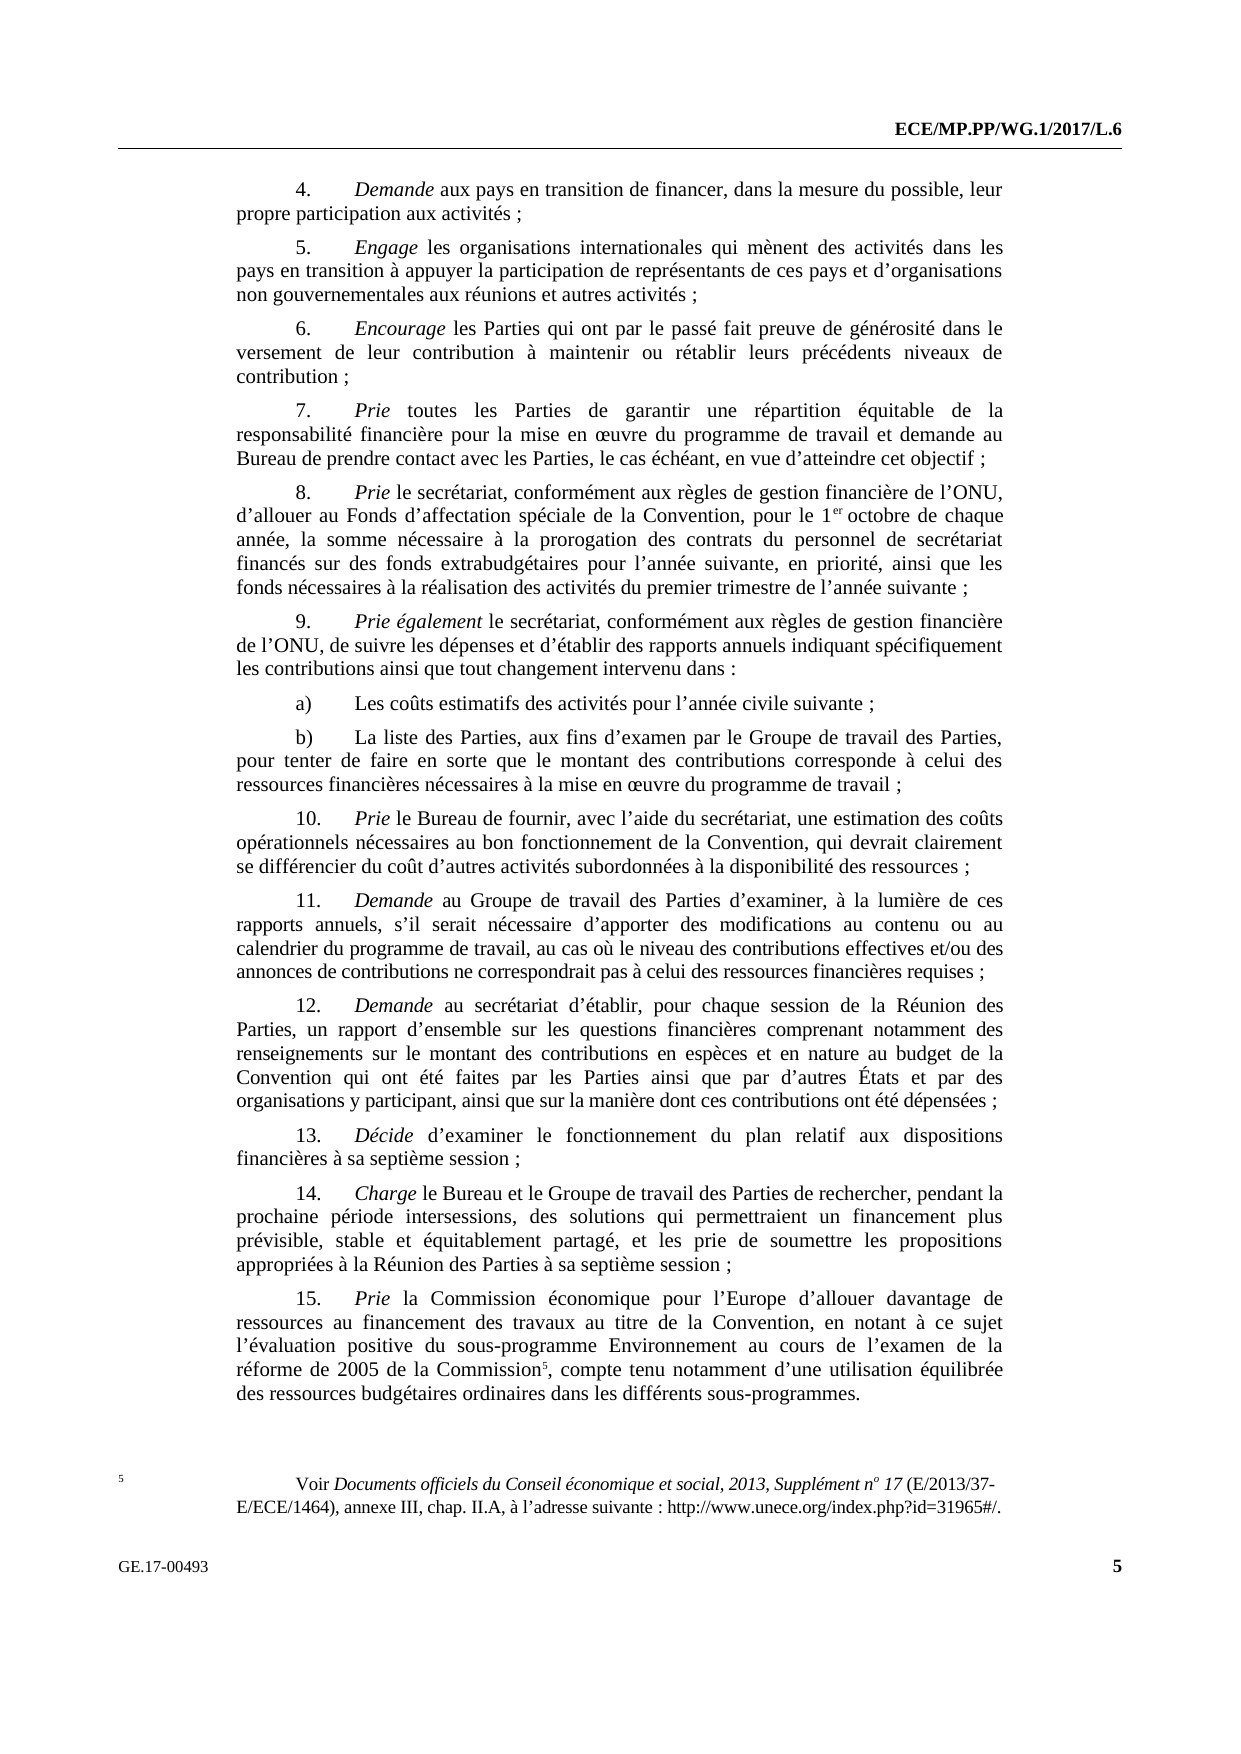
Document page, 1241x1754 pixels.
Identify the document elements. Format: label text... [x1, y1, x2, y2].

text a) Les coûts estimatifs des activités pour l’année civile suivante ; [236, 691, 1004, 715]
text 5. Engage les organisations internationales qui mènent des activités dans les pays en transition à appuyer la participation de représentants de ces pays et d’organisations non gouvernementales aux réunions et autres activités ; [236, 235, 1004, 306]
text 6. Encourage les Parties qui ont par le passé fait preuve de générosité dans le versement de leur contribution à maintenir ou rétablir leurs précédents niveaux de contribution ; [236, 317, 1004, 388]
text 8. Prie le secrétariat, conformément aux règles de gestion financière de l’ONU, d’allouer au Fonds d’affectation spéciale de la Convention, pour le 1er octobre de chaque année, la somme nécessaire à la prorogation des contrats du personnel de secrétariat financés sur des fonds extrabudgétaires pour l’année suivante, en priorité, ainsi que les fonds nécessaires à la réalisation des activités du premier trimestre de l’année suivante ; [236, 480, 1004, 599]
text 12. Demande au secrétariat d’établir, pour chaque session de la Réunion des Parties, un rapport d’ensemble sur les questions financières comprenant notamment des renseignements sur le montant des contributions en espèces et en nature au budget de la Convention qui ont été faites par les Parties ainsi que par d’autres États et par des organisations y participant, ainsi que sur la manière dont ces contributions ont été dépensées ; [236, 994, 1004, 1113]
text 13. Décide d’examiner le fonctionnement du plan relatif aux dispositions financières à sa septième session ; [236, 1123, 1004, 1171]
text b) La liste des Parties, aux fins d’examen par le Groupe de travail des Parties, pour tenter de faire en sorte que le montant des contributions corresponde à celui des ressources financières nécessaires à la mise en œuvre du programme de travail ; [236, 725, 1004, 796]
text 10. Prie le Bureau de fournir, avec l’aide du secrétariat, une estimation des coûts opérationnels nécessaires au bon fonctionnement de la Convention, qui devrait clairement se différencier du coût d’autres activités subordonnées à la disponibilité des ressources ; [236, 807, 1004, 878]
text 15. Prie la Commission économique pour l’Europe d’allouer davantage de ressources au financement des travaux au titre de la Convention, en notant à ce sujet l’évaluation positive du sous-programme Environnement au cours de l’examen de la réforme de 2005 de la Commission, compte tenu notamment d’une utilisation équilibrée des ressources budgétaires ordinaires dans les différents sous-programmes. [236, 1286, 1004, 1405]
text 14. Charge le Bureau et le Groupe de travail des Parties de rechercher, pendant la prochaine période intersessions, des solutions qui permettraient un financement plus prévisible, stable et équitablement partagé, et les prie de soumettre les propositions appropriées à la Réunion des Parties à sa septième session ; [236, 1181, 1004, 1276]
text 4. Demande aux pays en transition de financer, dans la mesure du possible, leur propre participation aux activités ; [236, 177, 1004, 225]
text 7. Prie toutes les Parties de garantir une répartition équitable de la responsabilité financière pour la mise en œuvre du programme de travail et demande au Bureau de prendre contact avec les Parties, le cas échéant, en vue d’atteindre cet objectif ; [236, 398, 1004, 470]
text 9. Prie également le secrétariat, conformément aux règles de gestion financière de l’ONU, de suivre les dépenses et d’établir des rapports annuels indiquant spécifiquement les contributions ainsi que tout changement intervenu dans : [236, 609, 1004, 681]
text 11. Demande au Groupe de travail des Parties d’examiner, à la lumière de ces rapports annuels, s’il serait nécessaire d’apporter des modifications au contenu ou au calendrier du programme de travail, au cas où le niveau des contributions effectives et/ou des annonces de contributions ne correspondrait pas à celui des ressources financières requises ; [236, 888, 1004, 983]
